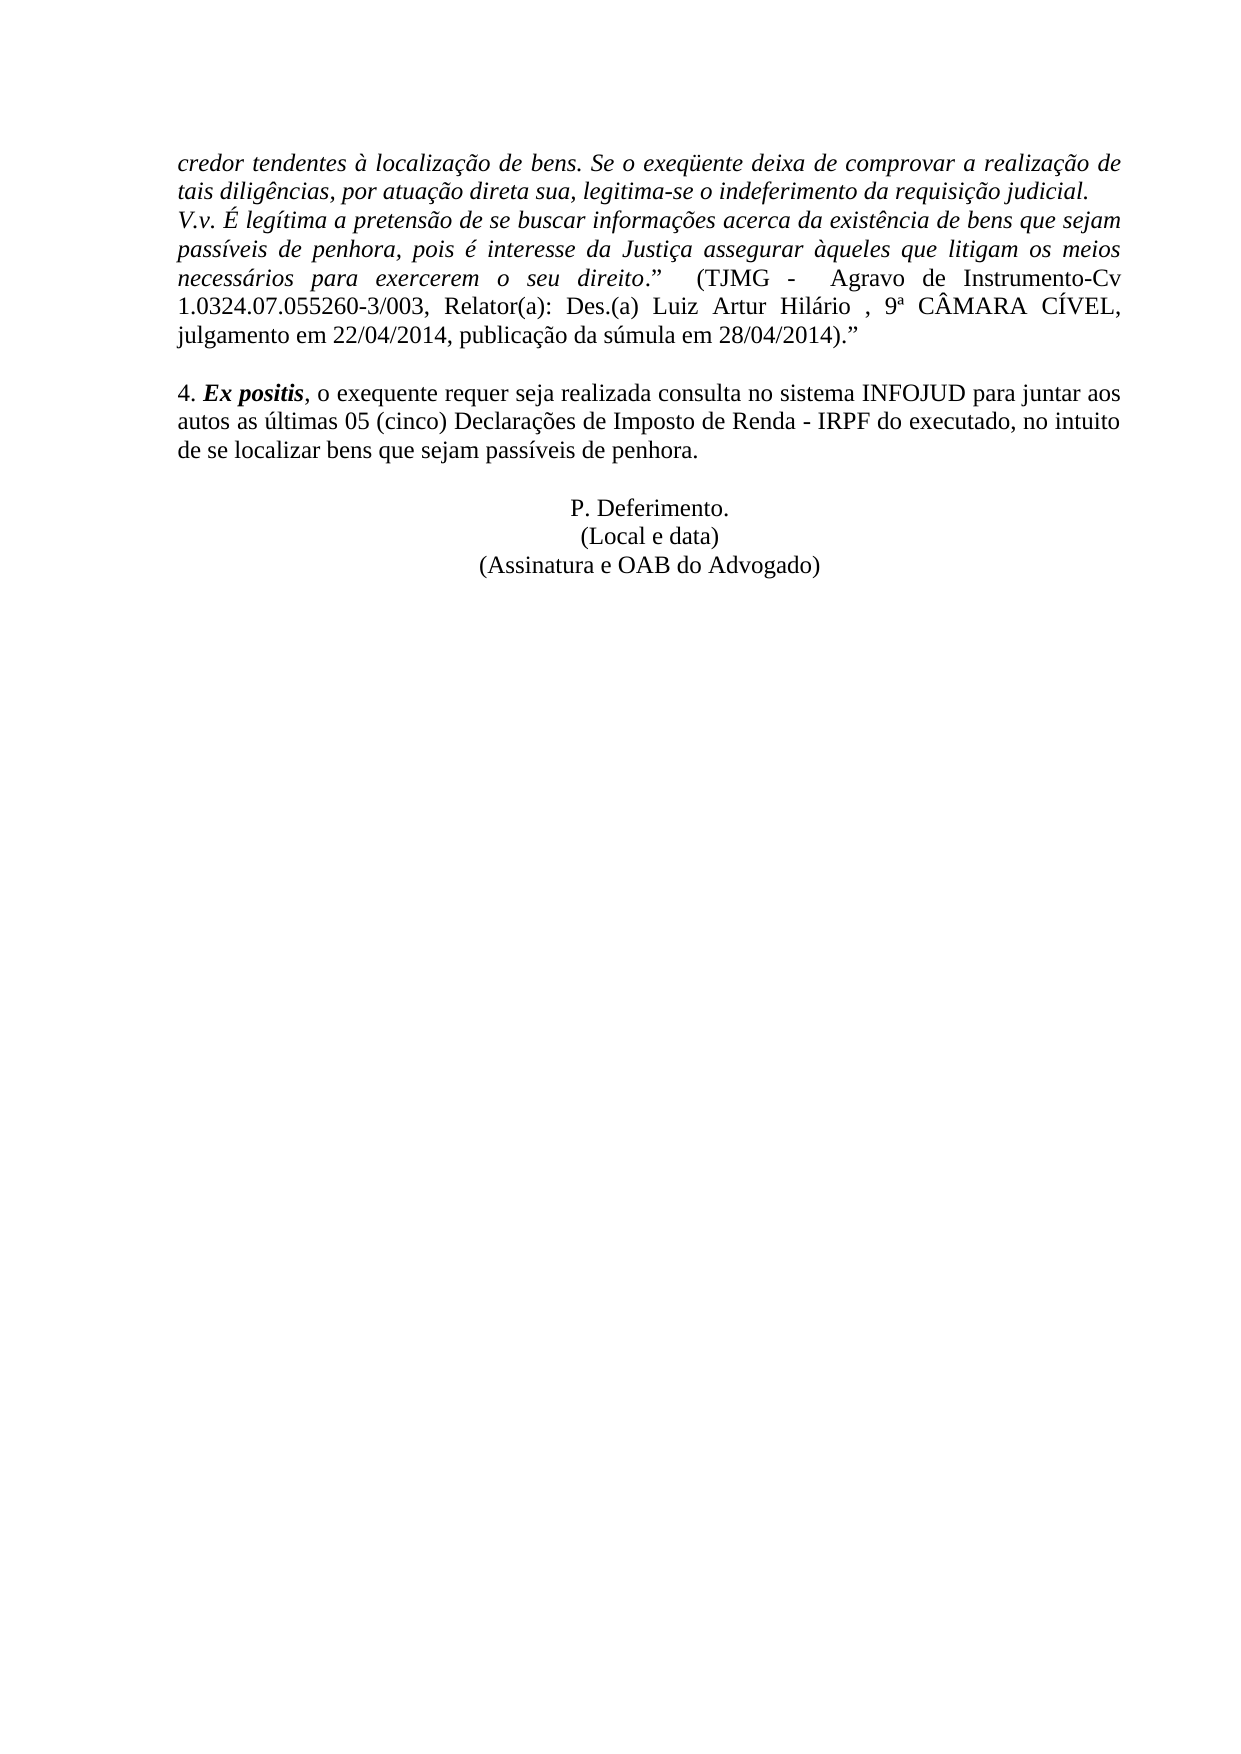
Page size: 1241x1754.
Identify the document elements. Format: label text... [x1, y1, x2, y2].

text P. Deferimento. [177, 493, 1122, 521]
text 4. Ex positis, o exequente requer seja realizada consulta no sistema INFOJUD para juntar aos autos as últimas 05 (cinco) Declarações de Imposto de Renda - IRPF do executado, no intuito de se localizar bens que sejam passíveis de penhora. [177, 378, 1122, 464]
text V.v. É legítima a pretensão de se buscar informações acerca da existência de bens que sejam passíveis de penhora, pois é interesse da Justiça assegurar àqueles que litigam os meios necessários para exercerem o seu direito.” (TJMG - Agravo de Instrumento-Cv 1.0324.07.055260-3/003, Relator(a): Des.(a) Luiz Artur Hilário , 9ª CÂMARA CÍVEL, julgamento em 22/04/2014, publicação da súmula em 28/04/2014).” [177, 205, 1122, 349]
text (Local e data) [177, 521, 1122, 550]
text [177, 148, 1122, 205]
text (Assinatura e OAB do Advogado) [177, 550, 1122, 579]
